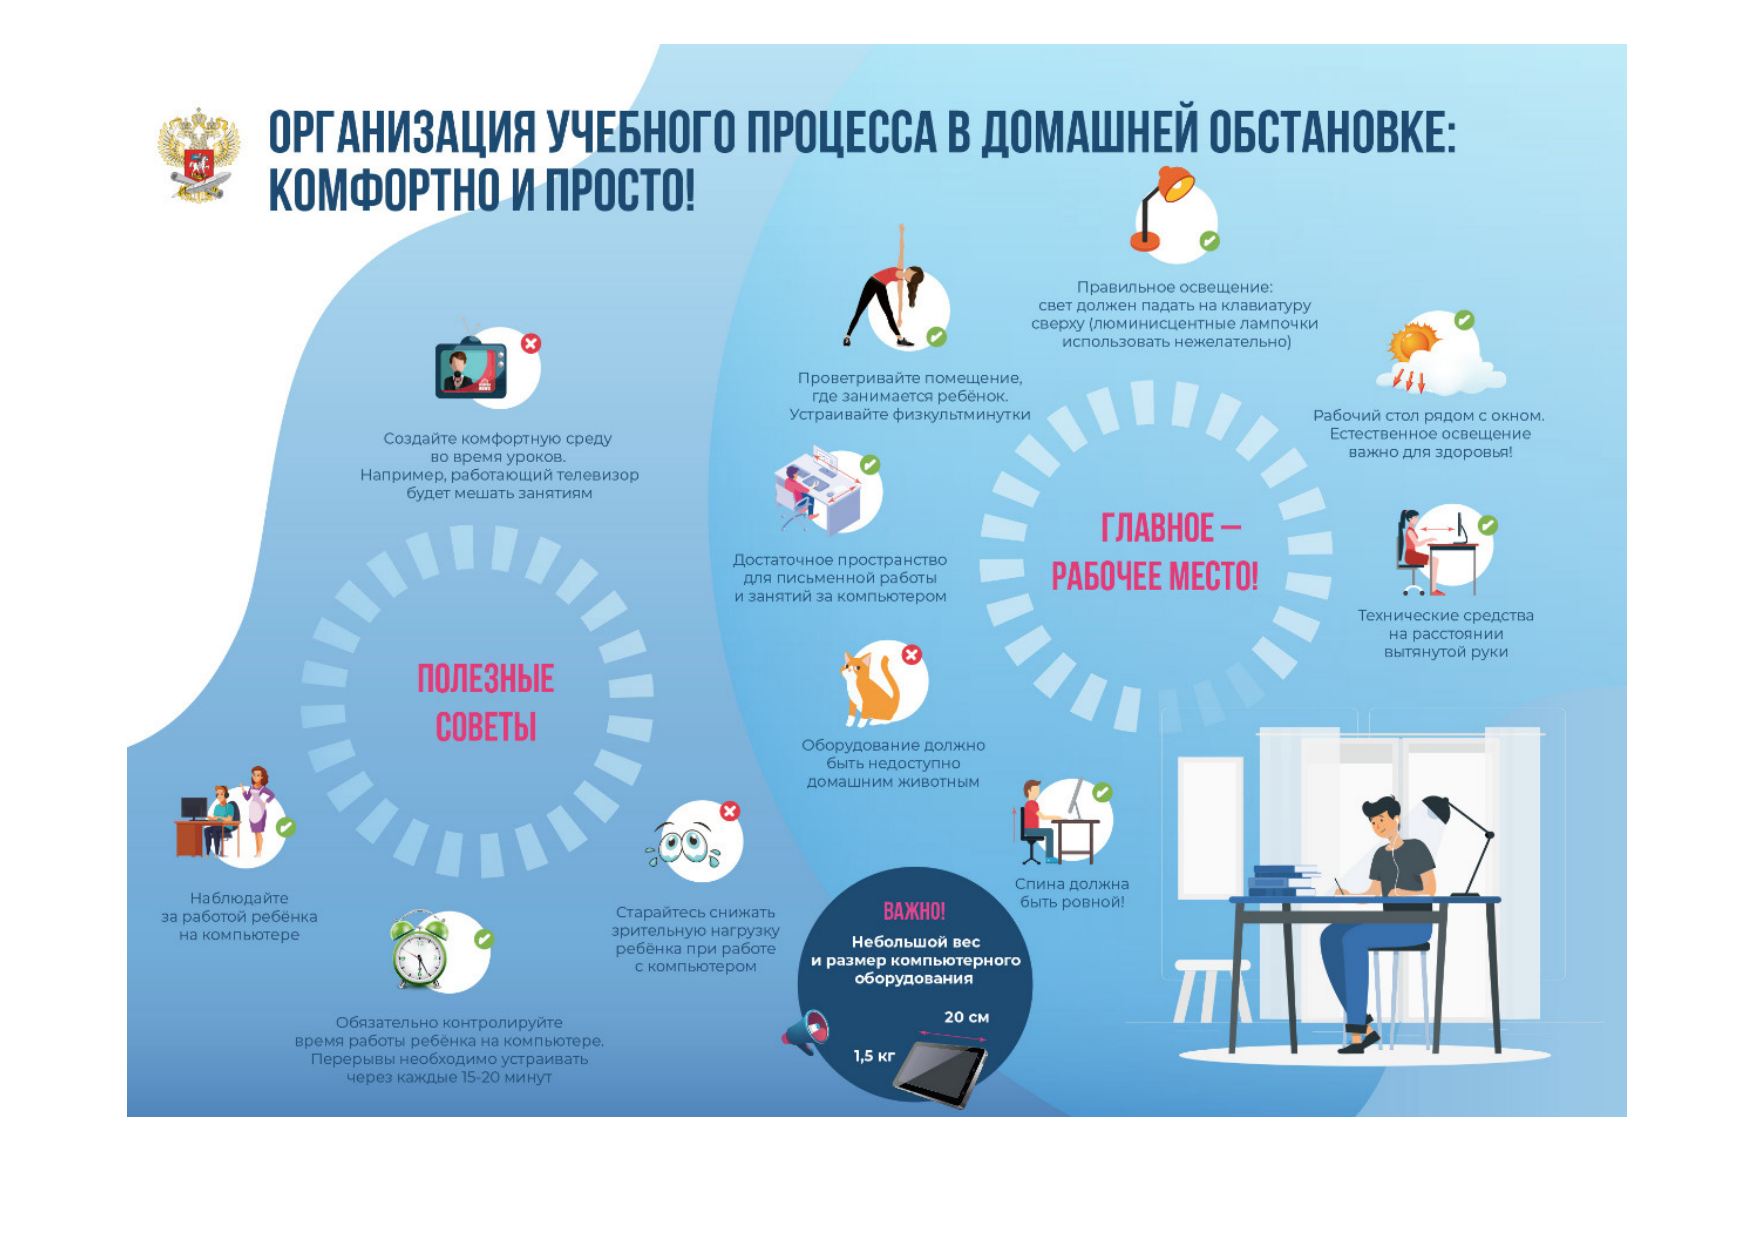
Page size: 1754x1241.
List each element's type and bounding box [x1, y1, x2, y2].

picture [127, 44, 1627, 1117]
